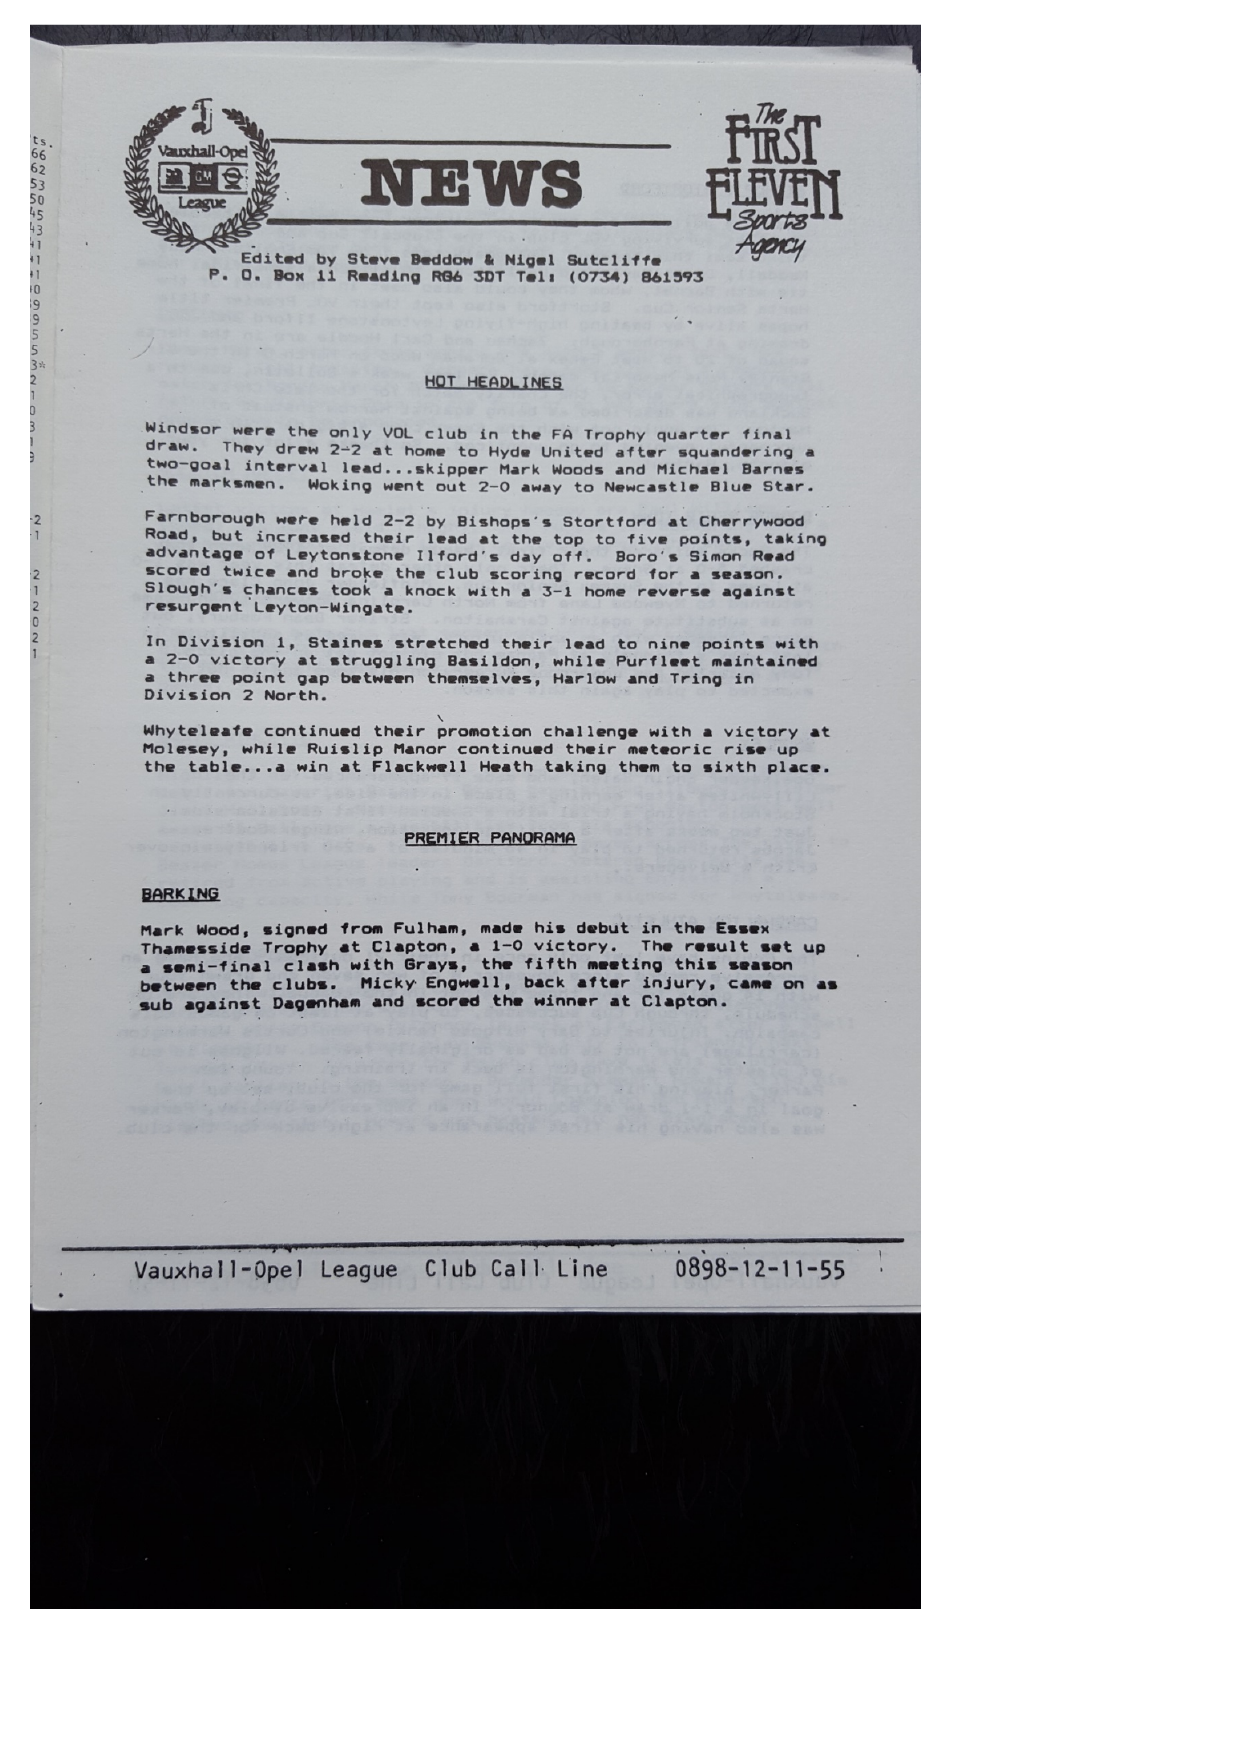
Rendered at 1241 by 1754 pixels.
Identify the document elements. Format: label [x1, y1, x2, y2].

picture [31, 26, 921, 1609]
